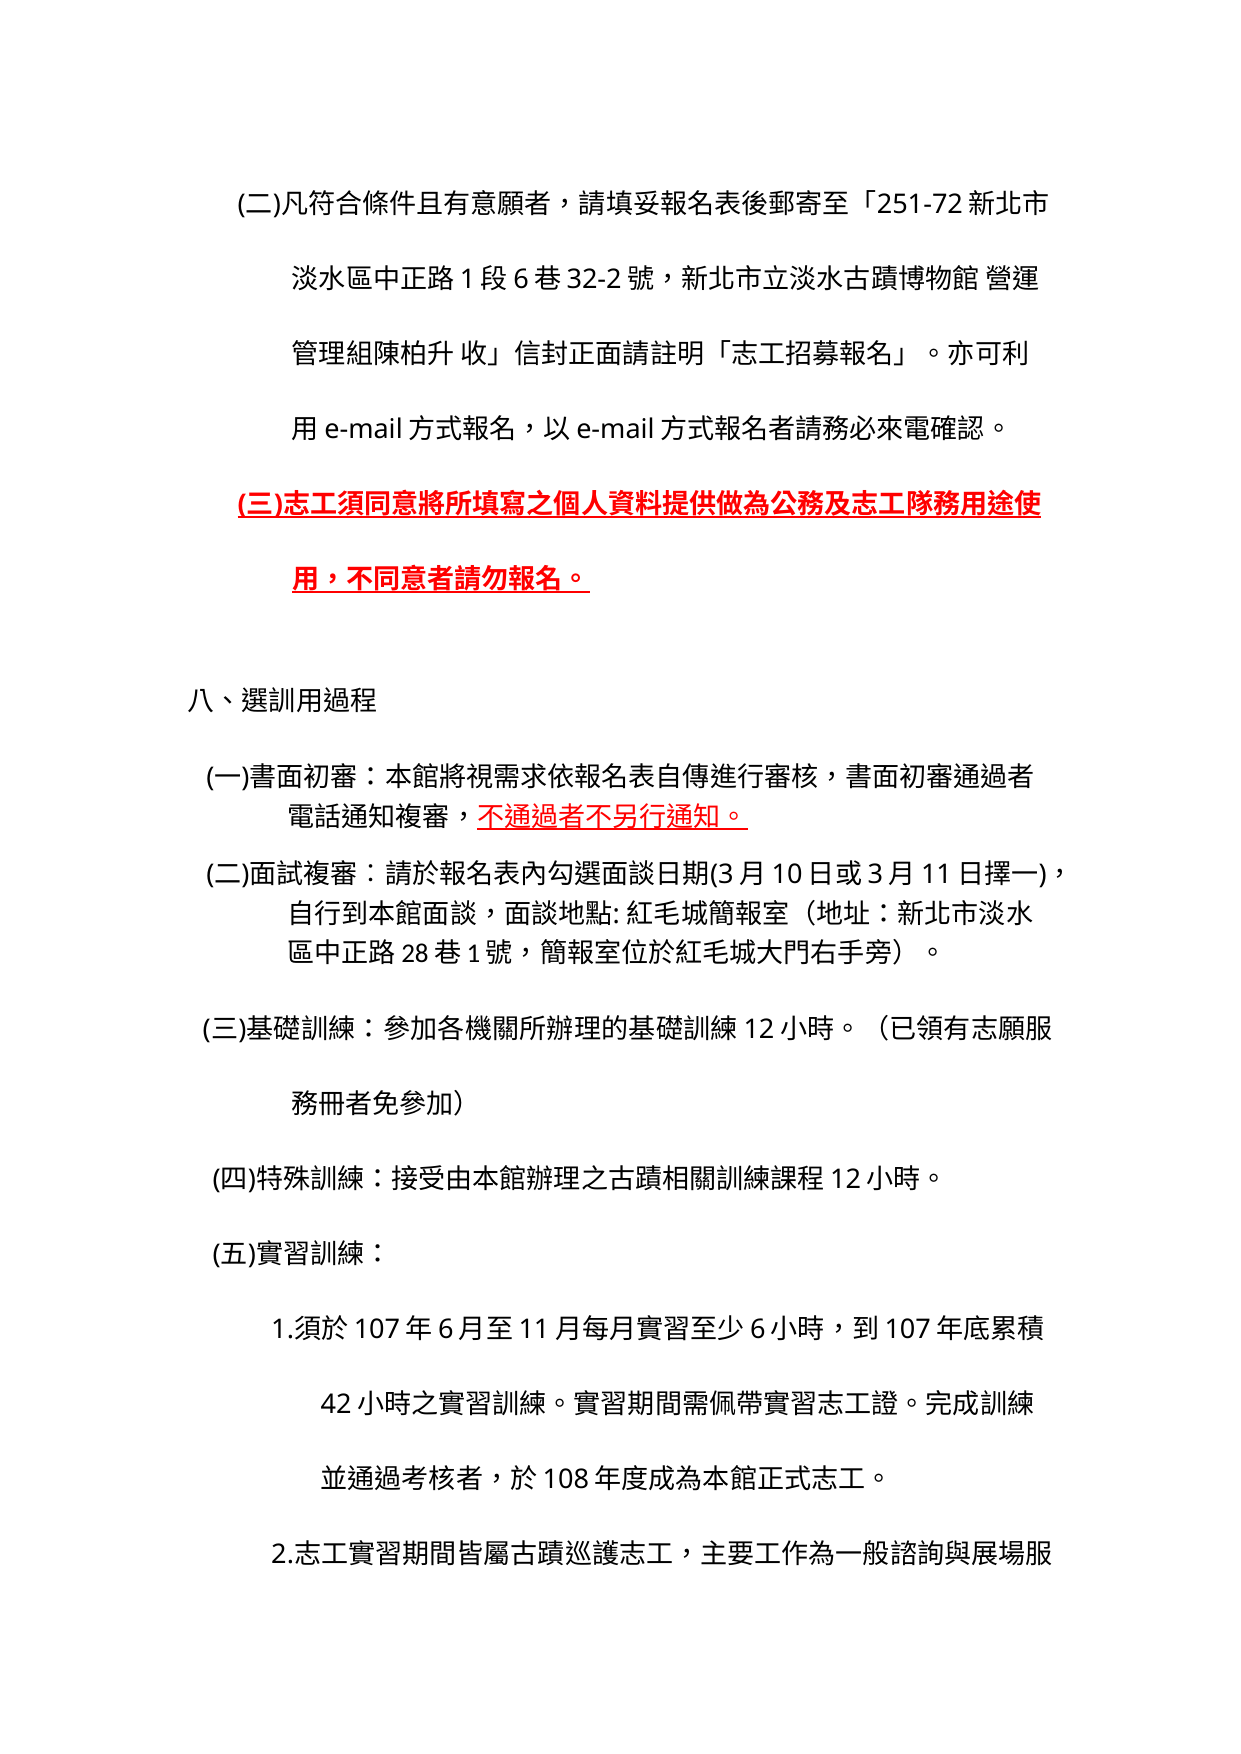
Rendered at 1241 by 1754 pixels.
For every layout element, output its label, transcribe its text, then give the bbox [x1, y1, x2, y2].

text 八、選訓用過程 [187, 661, 1053, 736]
text (一)書面初審：本館將視需求依報名表自傳進行審核，書面初審通過者電話通知複審，不通過者不另行通知。 [206, 755, 1053, 834]
text (四)特殊訓練：接受由本館辦理之古蹟相關訓練課程12小時。 [212, 1139, 1053, 1214]
text (三)基礎訓練：參加各機關所辦理的基礎訓練12小時。（已領有志願服務冊者免參加） [187, 989, 1053, 1139]
text (二)面試複審︰請於報名表內勾選面談日期(3月10日或3月11日擇一)，自行到本館面談，面談地點: 紅毛城簡報室（地址：新北市淡水區中正路28巷1號，簡報室位於紅毛城大門右手旁）。 [206, 852, 1053, 971]
text (二)凡符合條件且有意願者，請填妥報名表後郵寄至「251-72新北市淡水區中正路1段6巷32-2號，新北市立淡水古蹟博物館 營運管理組陳柏升 收」信封正面請註明「志工招募報名」。亦可利用e-mail方式報名，以e-mail方式報名者請務必來電確認。 [237, 164, 1053, 464]
text 1.須於107年6月至11月每月實習至少6小時，到107年底累積42小時之實習訓練。實習期間需佩帶實習志工證。完成訓練並通過考核者，於108年度成為本館正式志工。 [250, 1289, 1053, 1514]
text (三)志工須同意將所填寫之個人資料提供做為公務及志工隊務用途使用，不同意者請勿報名。 [237, 464, 1053, 614]
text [250, 1514, 1053, 1589]
text (五)實習訓練： [212, 1214, 1053, 1289]
